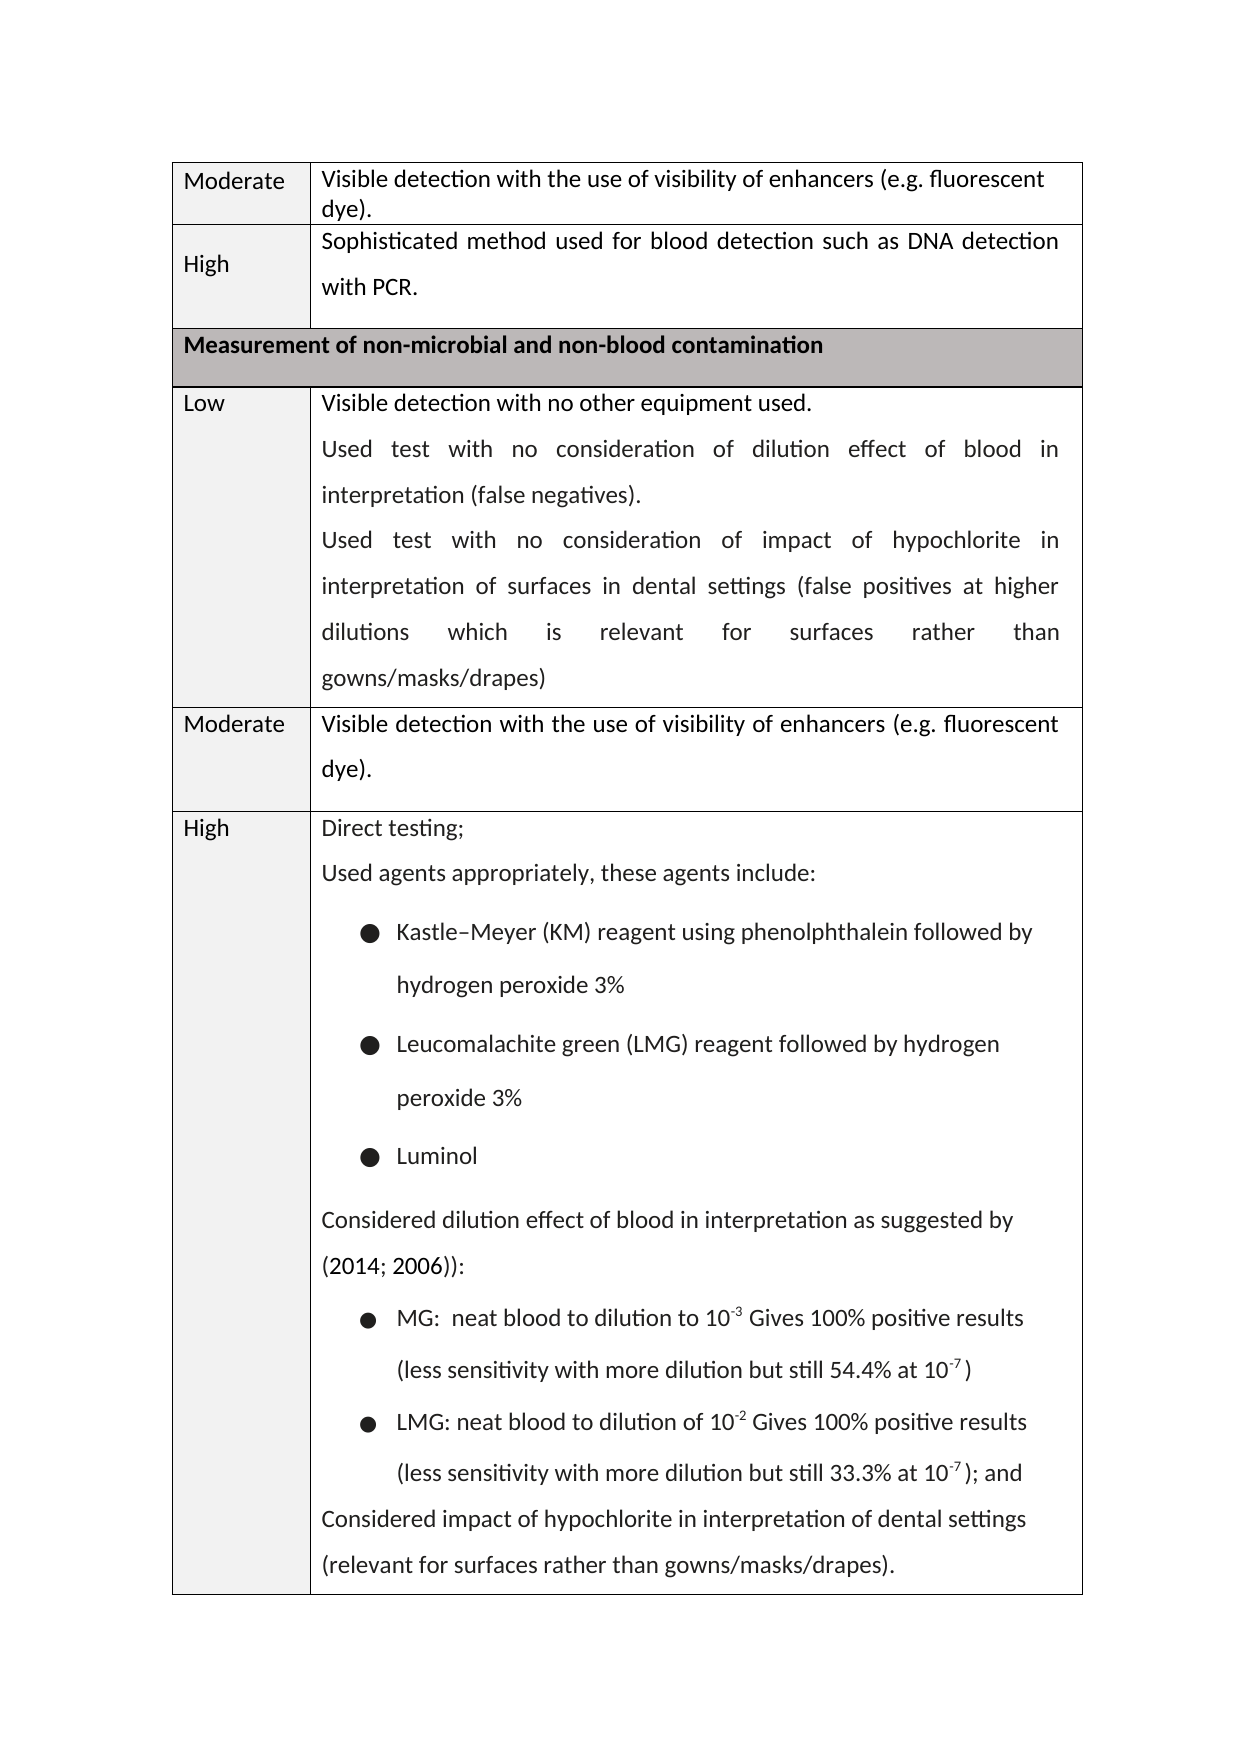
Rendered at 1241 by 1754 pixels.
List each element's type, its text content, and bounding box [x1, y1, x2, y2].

table_cell Visible detection with the use of visibility of enhancers (e.g. fluorescent dye). [311, 708, 1082, 811]
table_cell Visible detection with no other equipment used. Used test with no consideration of dilution effect of blood in interpretation (false negatives). Used test with no consideration of impact of hypochlorite in interpretation of surfaces in dental settings (false positives at higher dilutions which is relevant for surfaces rather than gowns/masks/drapes) [311, 388, 1082, 707]
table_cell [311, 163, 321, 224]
table_cell Moderate [173, 163, 310, 224]
table_cell High [173, 225, 310, 328]
table_cell Sophisticated method used for blood detection such as DNA detection with PCR. [311, 225, 1082, 328]
table_cell High [173, 812, 310, 1594]
table_cell Moderate [173, 708, 310, 811]
table_cell Measurement of non-microbial and non-blood contamination [173, 329, 1082, 386]
table_cell Low [173, 388, 310, 707]
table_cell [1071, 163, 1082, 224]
